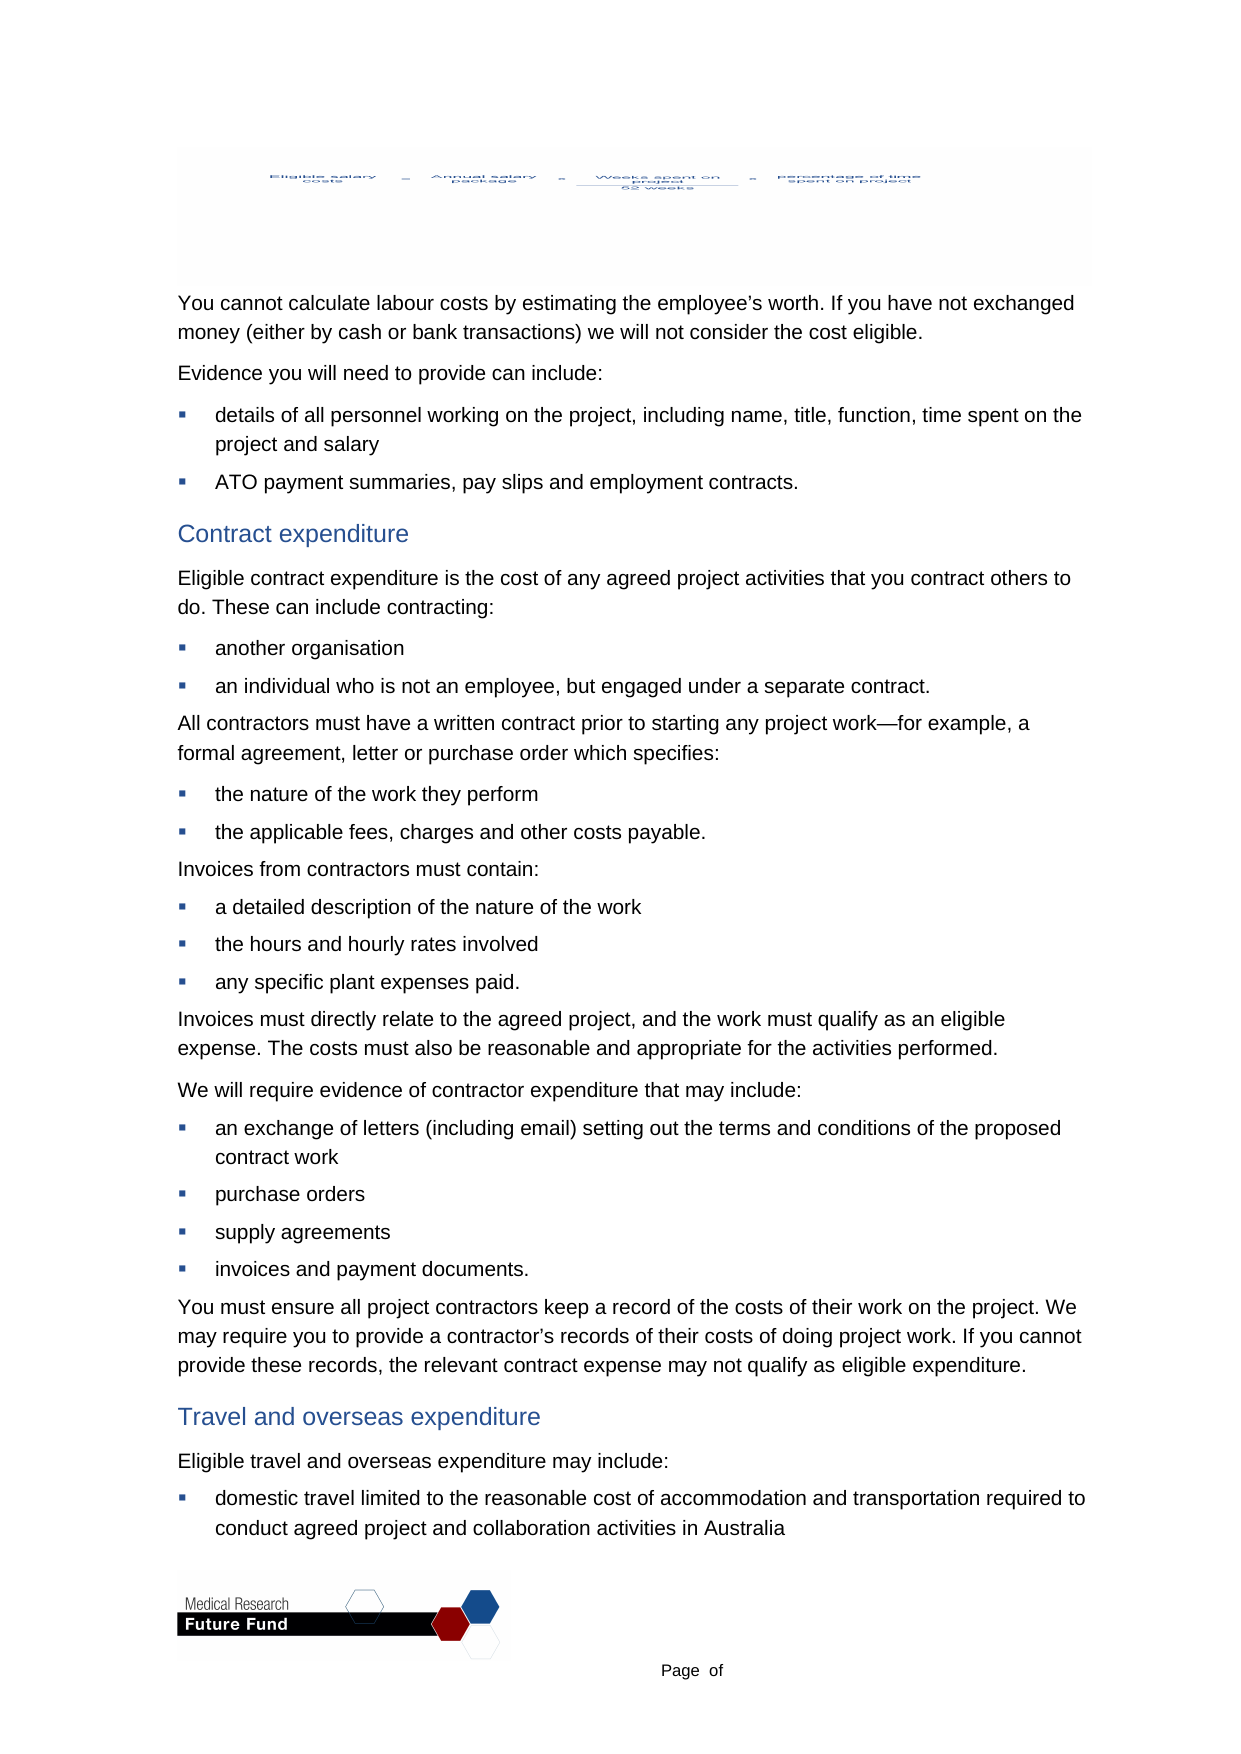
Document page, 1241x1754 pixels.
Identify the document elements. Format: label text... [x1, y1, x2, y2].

list details of all personnel working on the project, including name, title, function, time spent on the project and salary [177, 398, 1092, 456]
picture [177, 147, 1093, 286]
text You cannot calculate labour costs by estimating the employee’s worth. If you have not exchanged money (either by cash or bank transactions) we will not consider the cost eligible. [177, 286, 1092, 343]
list the nature of the work they perform [177, 777, 1092, 806]
text Invoices from contractors must contain: [177, 852, 1092, 881]
subtitle Contract expenditure [177, 518, 1092, 548]
text Eligible contract expenditure is the cost of any agreed project activities that you contract others to do. These can include contracting: [177, 560, 1092, 618]
list invoices and payment documents. [177, 1252, 1092, 1281]
list We will require evidence of contractor expenditure that may include: [177, 1073, 1092, 1102]
list ATO payment summaries, pay slips and employment contracts. [177, 464, 1092, 493]
text Eligible travel and overseas expenditure may include: [177, 1443, 1092, 1473]
list the hours and hourly rates involved [177, 927, 1092, 956]
text You must ensure all project contractors keep a record of the costs of their work on the project. We may require you to provide a contractor’s records of their costs of doing project work. If you cannot provide these records, the relevant contract expense may not qualify as eligible expenditure. [177, 1289, 1092, 1377]
list purchase orders [177, 1177, 1092, 1206]
picture [177, 1570, 511, 1661]
text All contractors must have a written contract prior to starting any project work—for example, a formal agreement, letter or purchase order which specifies: [177, 706, 1092, 764]
list an individual who is not an employee, but engaged under a separate contract. [177, 668, 1092, 698]
list an exchange of letters (including email) setting out the terms and conditions of the proposed contract work [177, 1110, 1092, 1168]
list a detailed description of the nature of the work [177, 889, 1092, 918]
list supply agreements [177, 1214, 1092, 1243]
subtitle Travel and overseas expenditure [177, 1402, 1092, 1431]
list another organisation [177, 631, 1092, 660]
list any specific plant expenses paid. [177, 964, 1092, 993]
text Evidence you will need to provide can include: [177, 356, 1092, 385]
list domestic travel limited to the reasonable cost of accommodation and transportation required to conduct agreed project and collaboration activities in Australia [177, 1481, 1092, 1539]
text Invoices must directly relate to the agreed project, and the work must qualify as an eligible expense. The costs must also be reasonable and appropriate for the activities performed. [177, 1002, 1092, 1060]
list the applicable fees, charges and other costs payable. [177, 814, 1092, 843]
